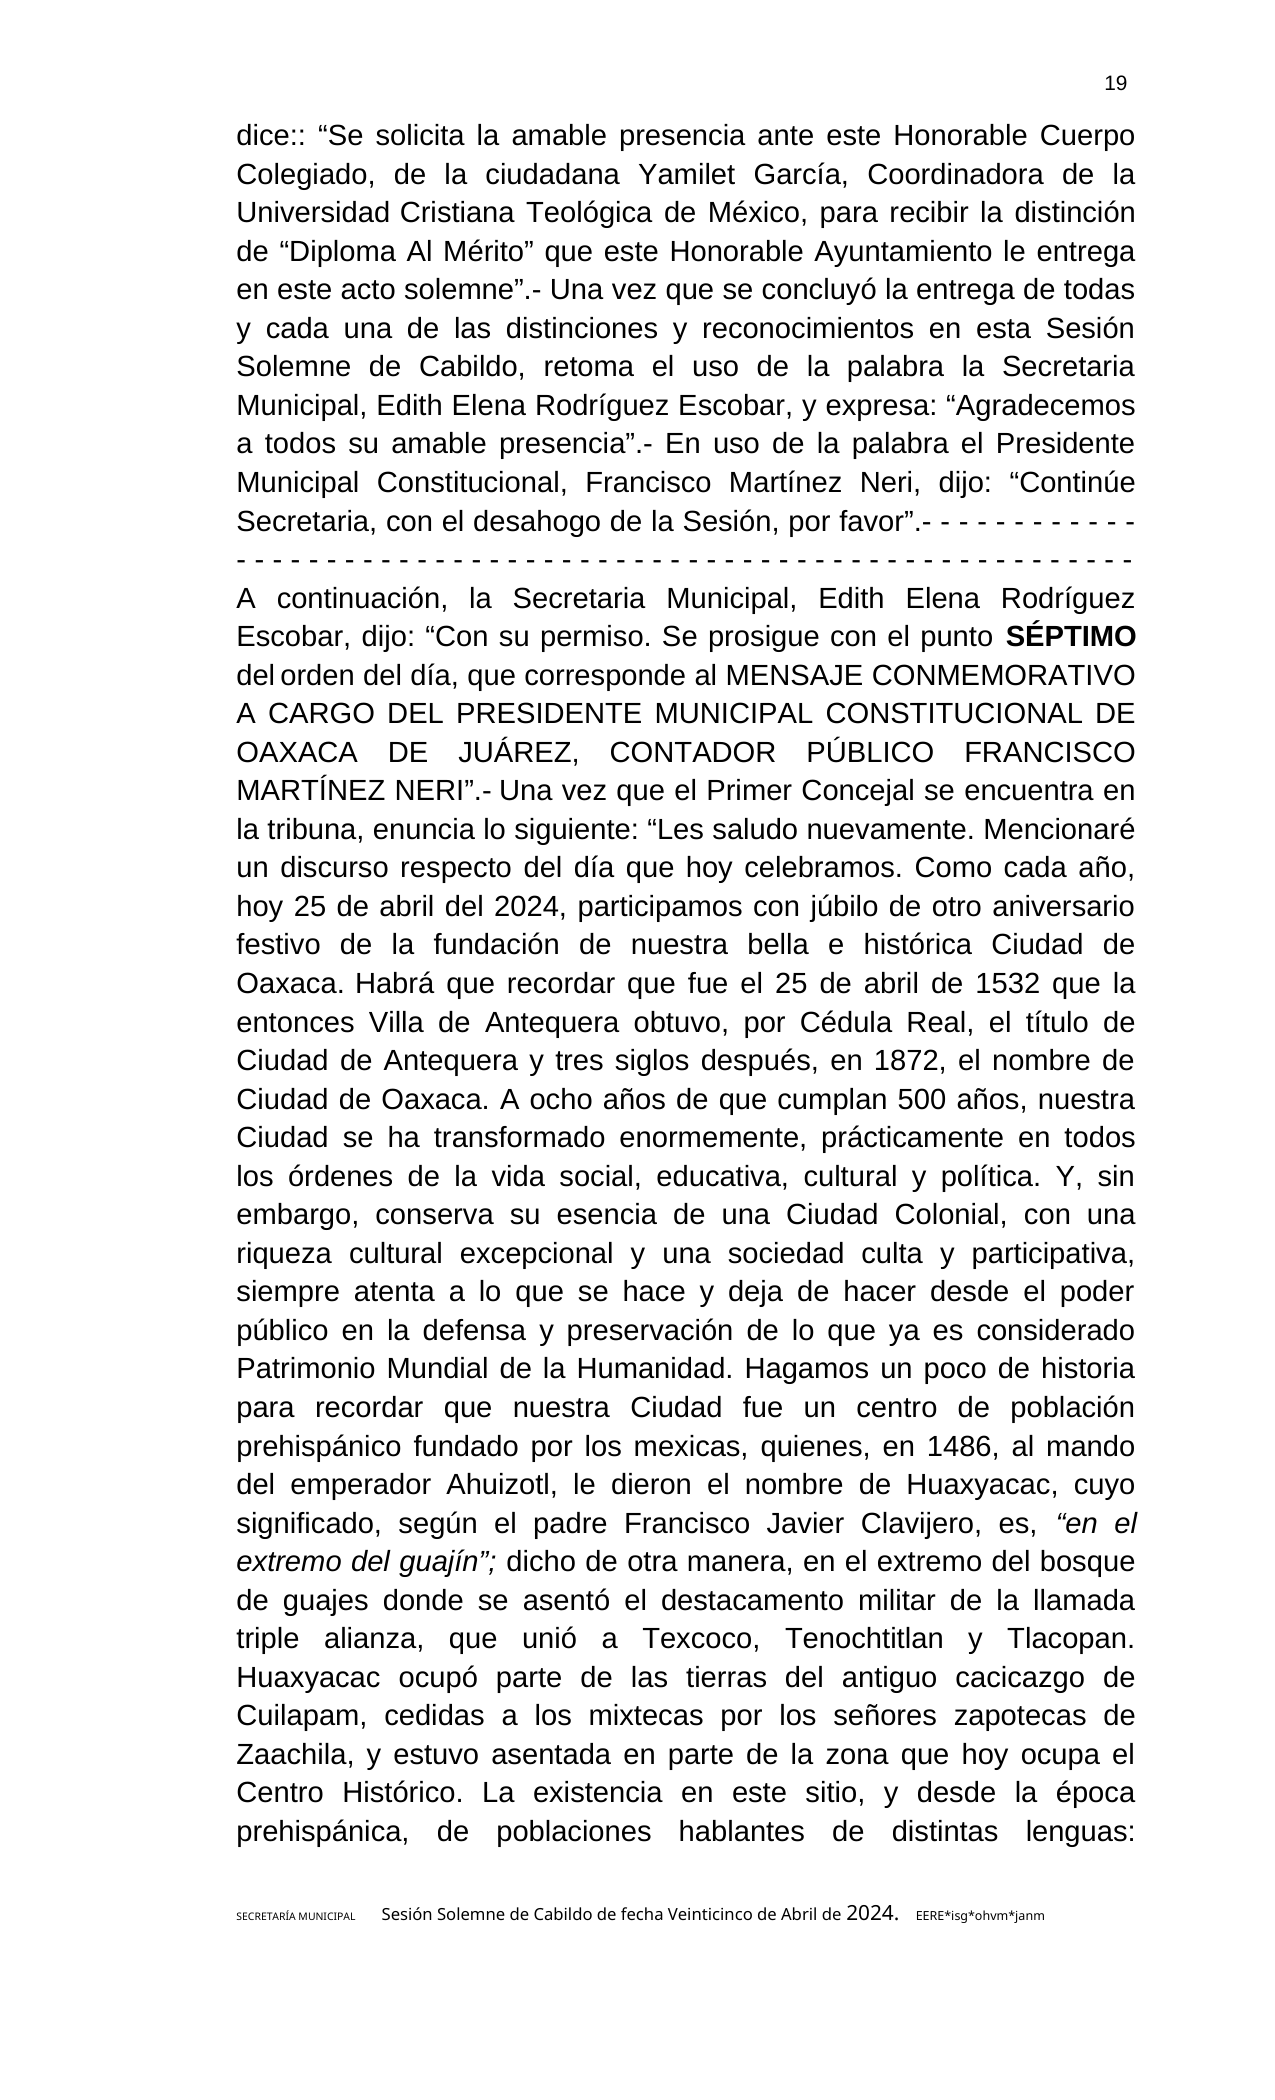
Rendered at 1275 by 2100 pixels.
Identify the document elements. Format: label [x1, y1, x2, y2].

text [236, 118, 1137, 1847]
